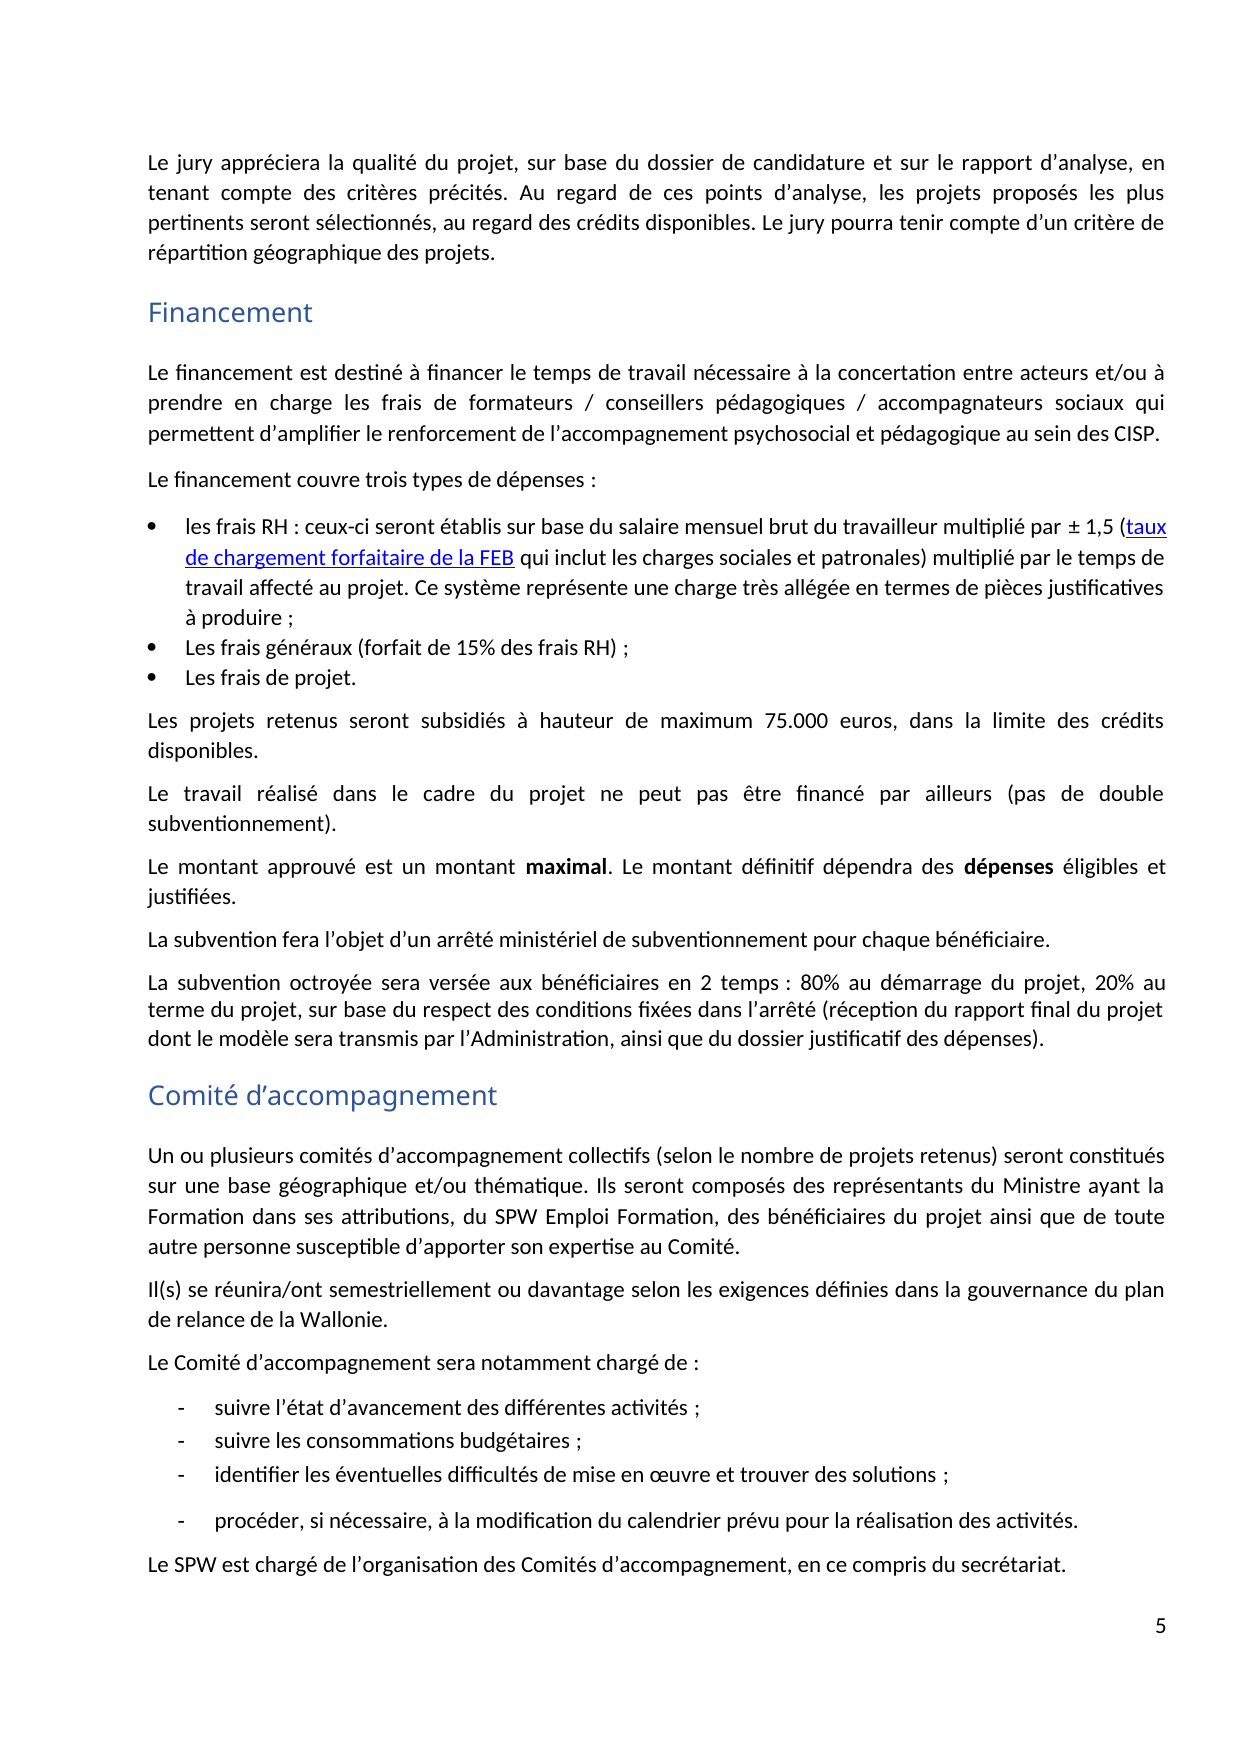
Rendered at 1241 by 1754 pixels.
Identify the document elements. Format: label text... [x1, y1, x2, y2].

text Il(s) se réunira/ont semestriellement ou davantage selon les exigences définies dans la gouvernance du plan de relance de la Wallonie. [148, 1275, 1167, 1333]
text Le montant approuvé est un montant maximal. Le montant définitif dépendra des dépenses éligibles et justifiées. [148, 852, 1167, 910]
text Le financement est destiné à financer le temps de travail nécessaire à la concertation entre acteurs et/ou à prendre en charge les frais de formateurs / conseillers pédagogiques / accompagnateurs sociaux qui permettent d’amplifier le renforcement de l’accompagnement psychosocial et pédagogique au sein des CISP. [148, 358, 1167, 447]
list suivre l’état d’avancement des différentes activités ; [177, 1390, 1167, 1422]
list identifier les éventuelles difficultés de mise en œuvre et trouver des solutions ; [177, 1458, 1167, 1489]
subtitle Comité d’accompagnement [148, 1077, 1167, 1113]
text La subvention octroyée sera versée aux bénéficiaires en 2 temps : 80% au démarrage du projet, 20% au terme du projet, sur base du respect des conditions fixées dans l’arrêté (réception du rapport final du projet dont le modèle sera transmis par l’Administration, ainsi que du dossier justificatif des dépenses). [148, 968, 1167, 1052]
list Les frais de projet. [148, 663, 1167, 691]
text Le SPW est chargé de l’organisation des Comités d’accompagnement, en ce compris du secrétariat. [148, 1550, 1167, 1578]
list les frais RH : ceux-ci seront établis sur base du salaire mensuel brut du travailleur multiplié par ± 1,5 (taux de chargement forfaitaire de la FEB qui inclut les charges sociales et patronales) multiplié par le temps de travail affecté au projet. Ce système représente une charge très allégée en termes de pièces justificatives à produire ; [148, 512, 1167, 631]
text Un ou plusieurs comités d’accompagnement collectifs (selon le nombre de projets retenus) seront constitués sur une base géographique et/ou thématique. Ils seront composés des représentants du Ministre ayant la Formation dans ses attributions, du SPW Emploi Formation, des bénéficiaires du projet ainsi que de toute autre personne susceptible d’apporter son expertise au Comité. [148, 1141, 1167, 1260]
text Les projets retenus seront subsidiés à hauteur de maximum 75.000 euros, dans la limite des crédits disponibles. [148, 706, 1167, 764]
list Le jury appréciera la qualité du projet, sur base du dossier de candidature et sur le rapport d’analyse, en tenant compte des critères précités. Au regard de ces points d’analyse, les projets proposés les plus pertinents seront sélectionnés, au regard des crédits disponibles. Le jury pourra tenir compte d’un critère de répartition géographique des projets. [148, 148, 1167, 266]
text Le Comité d’accompagnement sera notamment chargé de : [148, 1348, 1167, 1376]
text Le travail réalisé dans le cadre du projet ne peut pas être financé par ailleurs (pas de double subventionnement). [148, 779, 1167, 837]
subtitle Financement [148, 293, 1167, 330]
list Les frais généraux (forfait de 15% des frais RH) ; [148, 633, 1167, 661]
text La subvention fera l’objet d’un arrêté ministériel de subventionnement pour chaque bénéficiaire. [148, 925, 1167, 953]
text Le financement couvre trois types de dépenses : [148, 466, 1167, 493]
list procéder, si nécessaire, à la modification du calendrier prévu pour la réalisation des activités. [177, 1504, 1167, 1535]
list suivre les consommations budgétaires ; [177, 1424, 1167, 1455]
